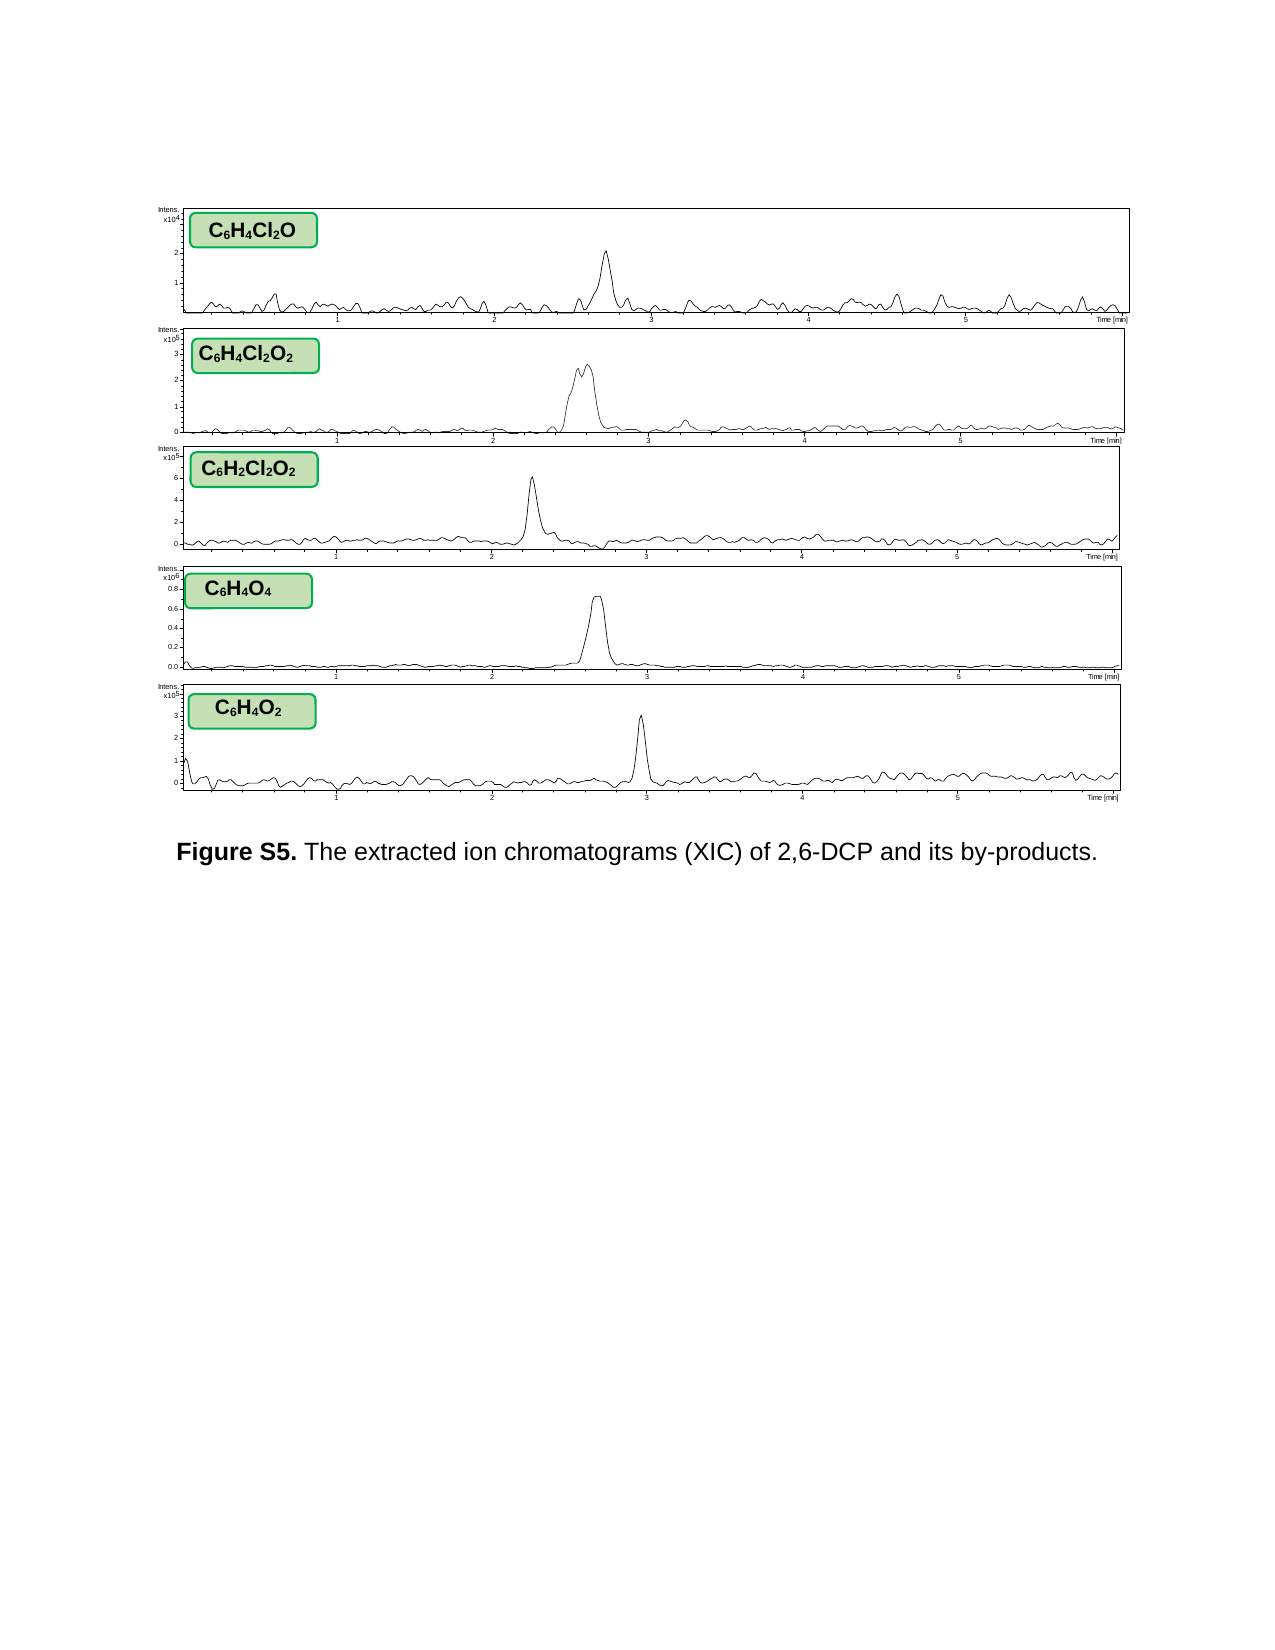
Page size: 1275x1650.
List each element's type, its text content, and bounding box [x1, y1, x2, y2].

text Figure S5. The extracted ion chromatograms (XIC) of 2,6-DCP and its by-products. [150, 837, 1125, 866]
